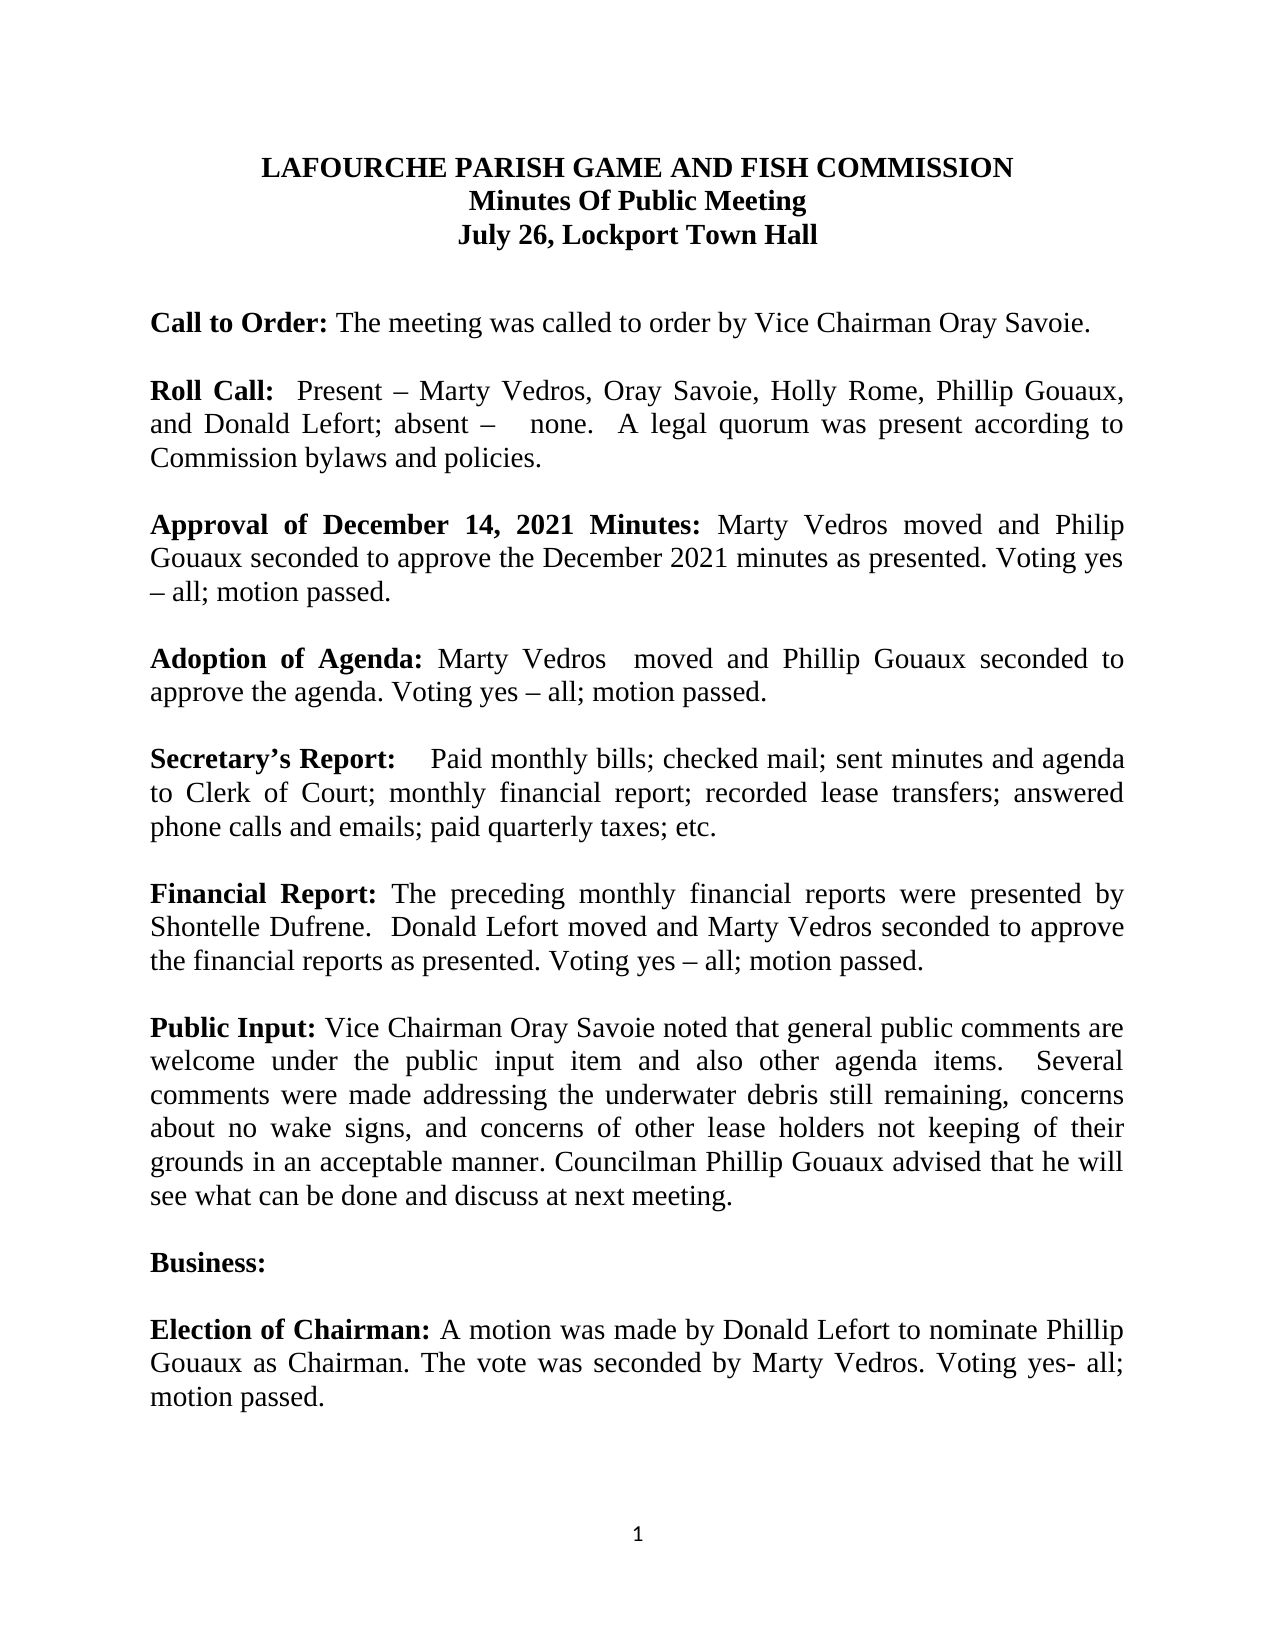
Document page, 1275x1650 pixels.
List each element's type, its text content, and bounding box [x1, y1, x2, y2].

text Election of Chairman: A motion was made by Donald Lefort to nominate Phillip Gouaux as Chairman. The vote was seconded by Marty Vedros. Voting yes- all; motion passed. [150, 1312, 1125, 1412]
text Roll Call: Present – Marty Vedros, Oray Savoie, Holly Rome, Phillip Gouaux, and Donald Lefort; absent – none. A legal quorum was present according to Commission bylaws and policies. [150, 373, 1125, 473]
text Adoption of Agenda: Marty Vedros moved and Phillip Gouaux seconded to approve the agenda. Voting yes – all; motion passed. [150, 641, 1125, 708]
text Approval of December 14, 2021 Minutes: Marty Vedros moved and Philip Gouaux seconded to approve the December 2021 minutes as presented. Voting yes – all; motion passed. [150, 507, 1125, 607]
text LAFOURCHE PARISH GAME AND FISH COMMISSION [150, 150, 1125, 183]
text Minutes Of Public Meeting [150, 183, 1125, 217]
text Financial Report: The preceding monthly financial reports were presented by Shontelle Dufrene. Donald Lefort moved and Marty Vedros seconded to approve the financial reports as presented. Voting yes – all; motion passed. [150, 876, 1125, 976]
text Call to Order: The meeting was called to order by Vice Chairman Oray Savoie. [150, 306, 1125, 339]
text Business: [150, 1245, 1125, 1278]
text Secretary’s Report: Paid monthly bills; checked mail; sent minutes and agenda to Clerk of Court; monthly financial report; recorded lease transfers; answered phone calls and emails; paid quarterly taxes; etc. [150, 742, 1125, 842]
text Public Input: Vice Chairman Oray Savoie noted that general public comments are welcome under the public input item and also other agenda items. Several comments were made addressing the underwater debris still remaining, concerns about no wake signs, and concerns of other lease holders not keeping of their grounds in an acceptable manner. Councilman Phillip Gouaux advised that he will see what can be done and discuss at next meeting. [150, 1010, 1125, 1211]
text July 26, Lockport Town Hall [150, 217, 1125, 251]
